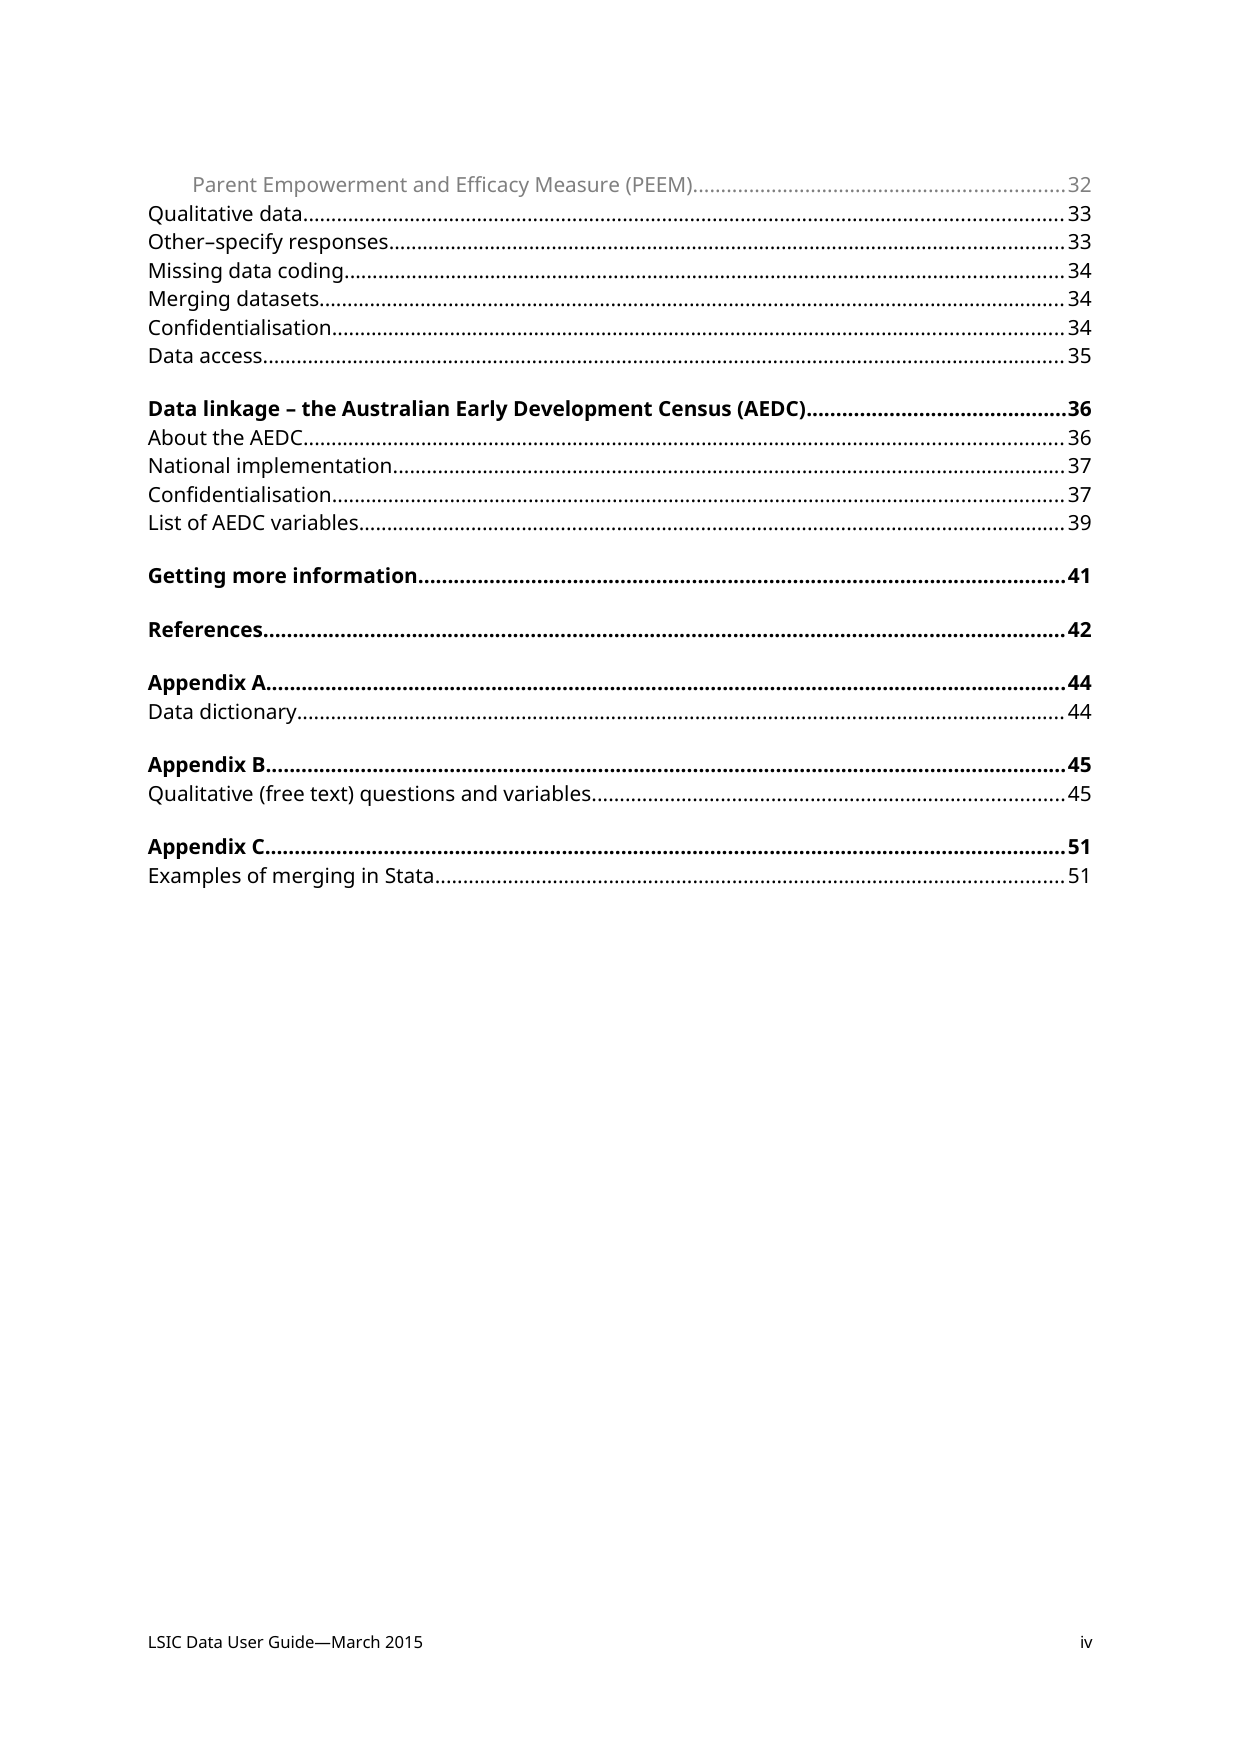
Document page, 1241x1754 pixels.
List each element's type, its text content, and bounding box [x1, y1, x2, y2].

text About the AEDC 36 [148, 423, 1092, 451]
text List of AEDC variables 39 [148, 508, 1092, 537]
text References 42 [148, 615, 1092, 643]
text Data linkage – the Australian Early Development Census (AEDC) 36 [148, 394, 1092, 423]
text Qualitative data 33 [148, 199, 1092, 227]
text Appendix C 51 [148, 832, 1092, 861]
text Data dictionary 44 [148, 697, 1092, 725]
text Merging datasets 34 [148, 284, 1092, 313]
text Appendix B 45 [148, 750, 1092, 779]
text Parent Empowerment and Efficacy Measure (PEEM) 32 [192, 170, 1092, 199]
text Other–specify responses 33 [148, 227, 1092, 256]
text Qualitative (free text) questions and variables 45 [148, 779, 1092, 807]
text Examples of merging in Stata 51 [148, 861, 1092, 889]
text Data access 35 [148, 341, 1092, 369]
text National implementation 37 [148, 451, 1092, 480]
text Missing data coding 34 [148, 256, 1092, 284]
text Confidentialisation 37 [148, 480, 1092, 508]
text Getting more information 41 [148, 562, 1092, 590]
text Confidentialisation 34 [148, 313, 1092, 341]
text Appendix A 44 [148, 668, 1092, 697]
